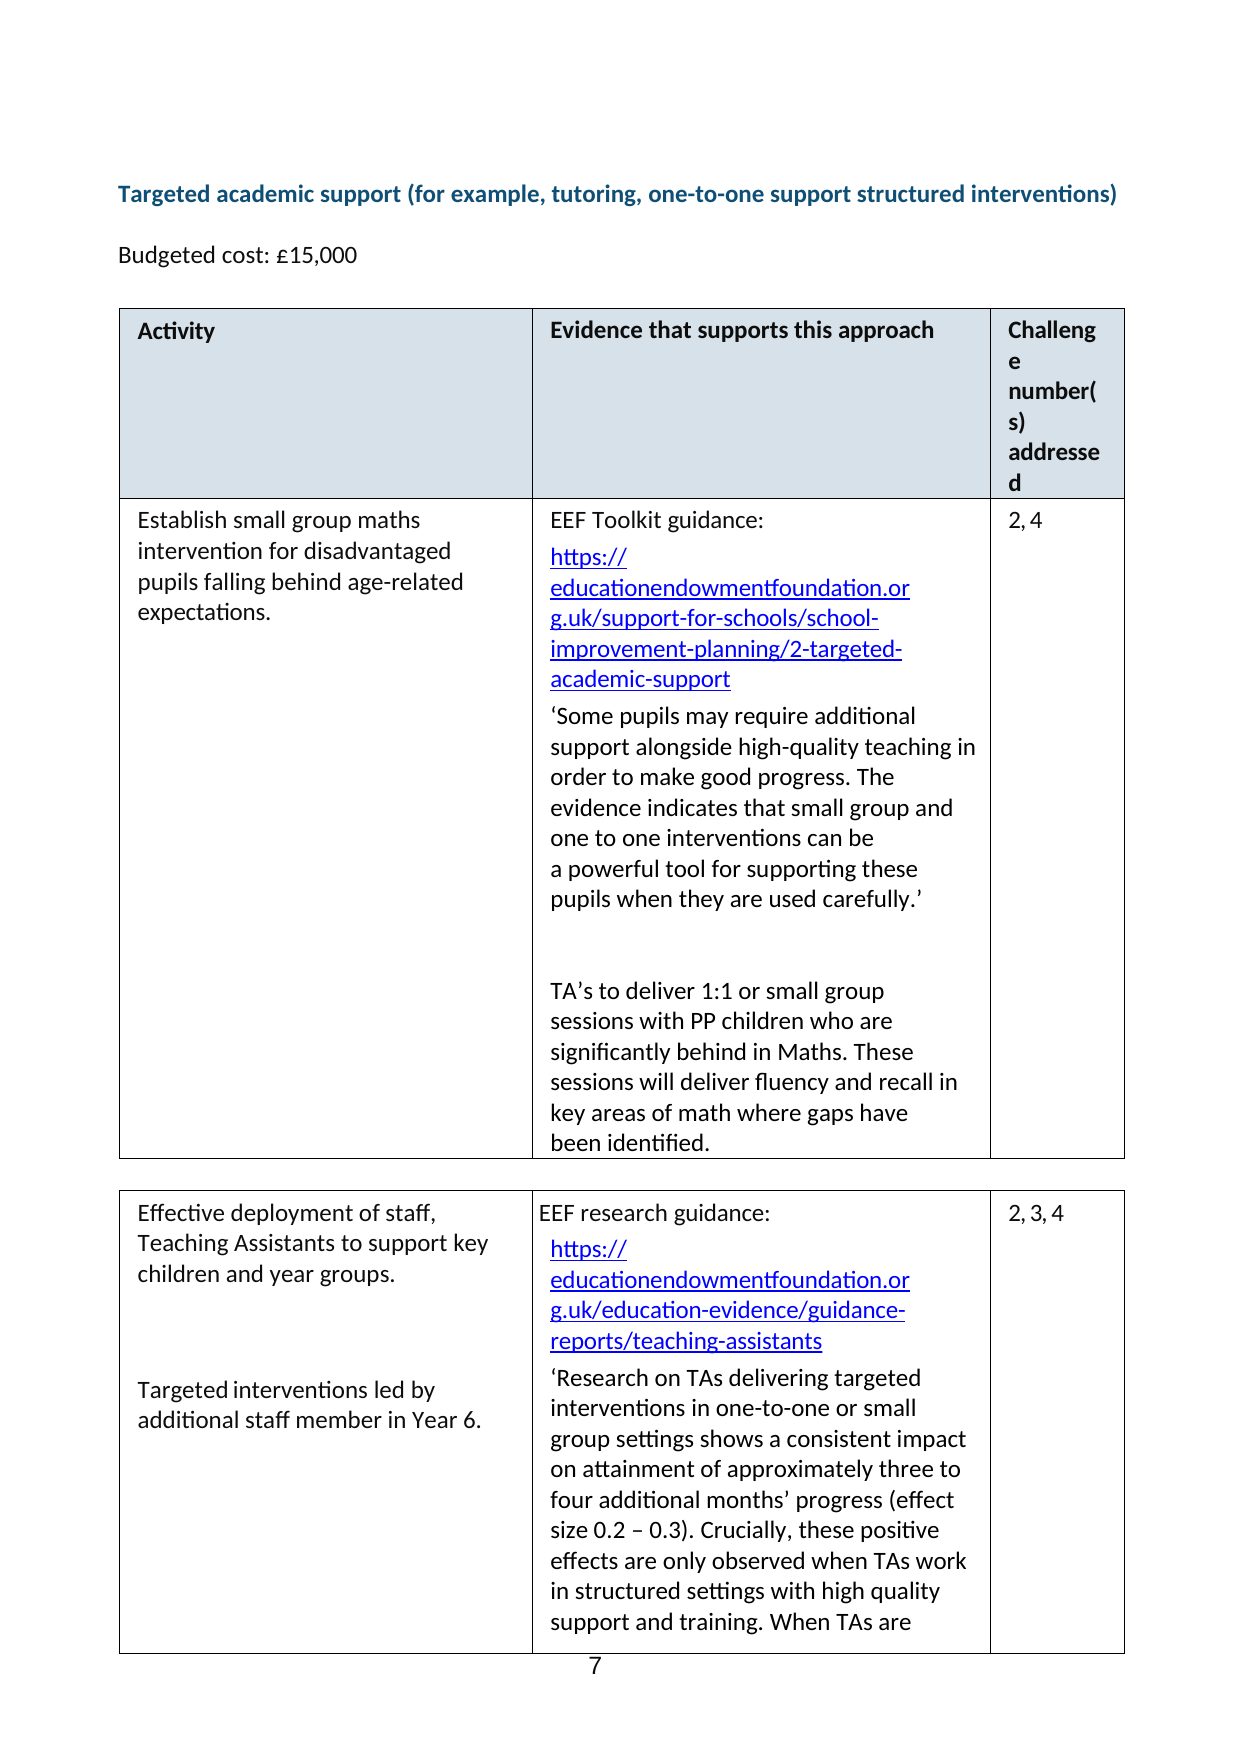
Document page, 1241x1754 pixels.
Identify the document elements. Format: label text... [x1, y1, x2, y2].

subtitle Targeted academic support (for example, tutoring, one-to-one support structured interventions) [118, 178, 1136, 208]
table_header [120, 1191, 532, 1653]
table_header Activity [120, 309, 532, 498]
table_cell EEF Toolkit guidance: https://educationendowmentfoundation.or g.uk/support-for-schools/school- improvement-planning/2-targeted- academic-support ‘Some pupils may require additional support alongside high-quality teaching in order to make good progress. The evidence indicates that small group and one to one interventions can be a powerful tool for supporting these pupils when they are used carefully.’ TA’s to deliver 1:1 or small group sessions with PP children who are significantly behind in Maths. These sessions will deliver fluency and recall in key areas of math where gaps have been identified. [533, 499, 990, 1158]
text Budgeted cost: £15,000 [118, 239, 1136, 270]
table_header 2, 3, 4 [991, 1191, 1124, 1653]
table_header Challenge number(s) addressed [991, 309, 1124, 498]
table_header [533, 1191, 990, 1653]
table_cell Establish small group maths intervention for disadvantaged pupils falling behind age-related expectations. [120, 499, 532, 1158]
table_cell 2, 4 [991, 499, 1124, 1158]
table_header Evidence that supports this approach [533, 309, 990, 498]
